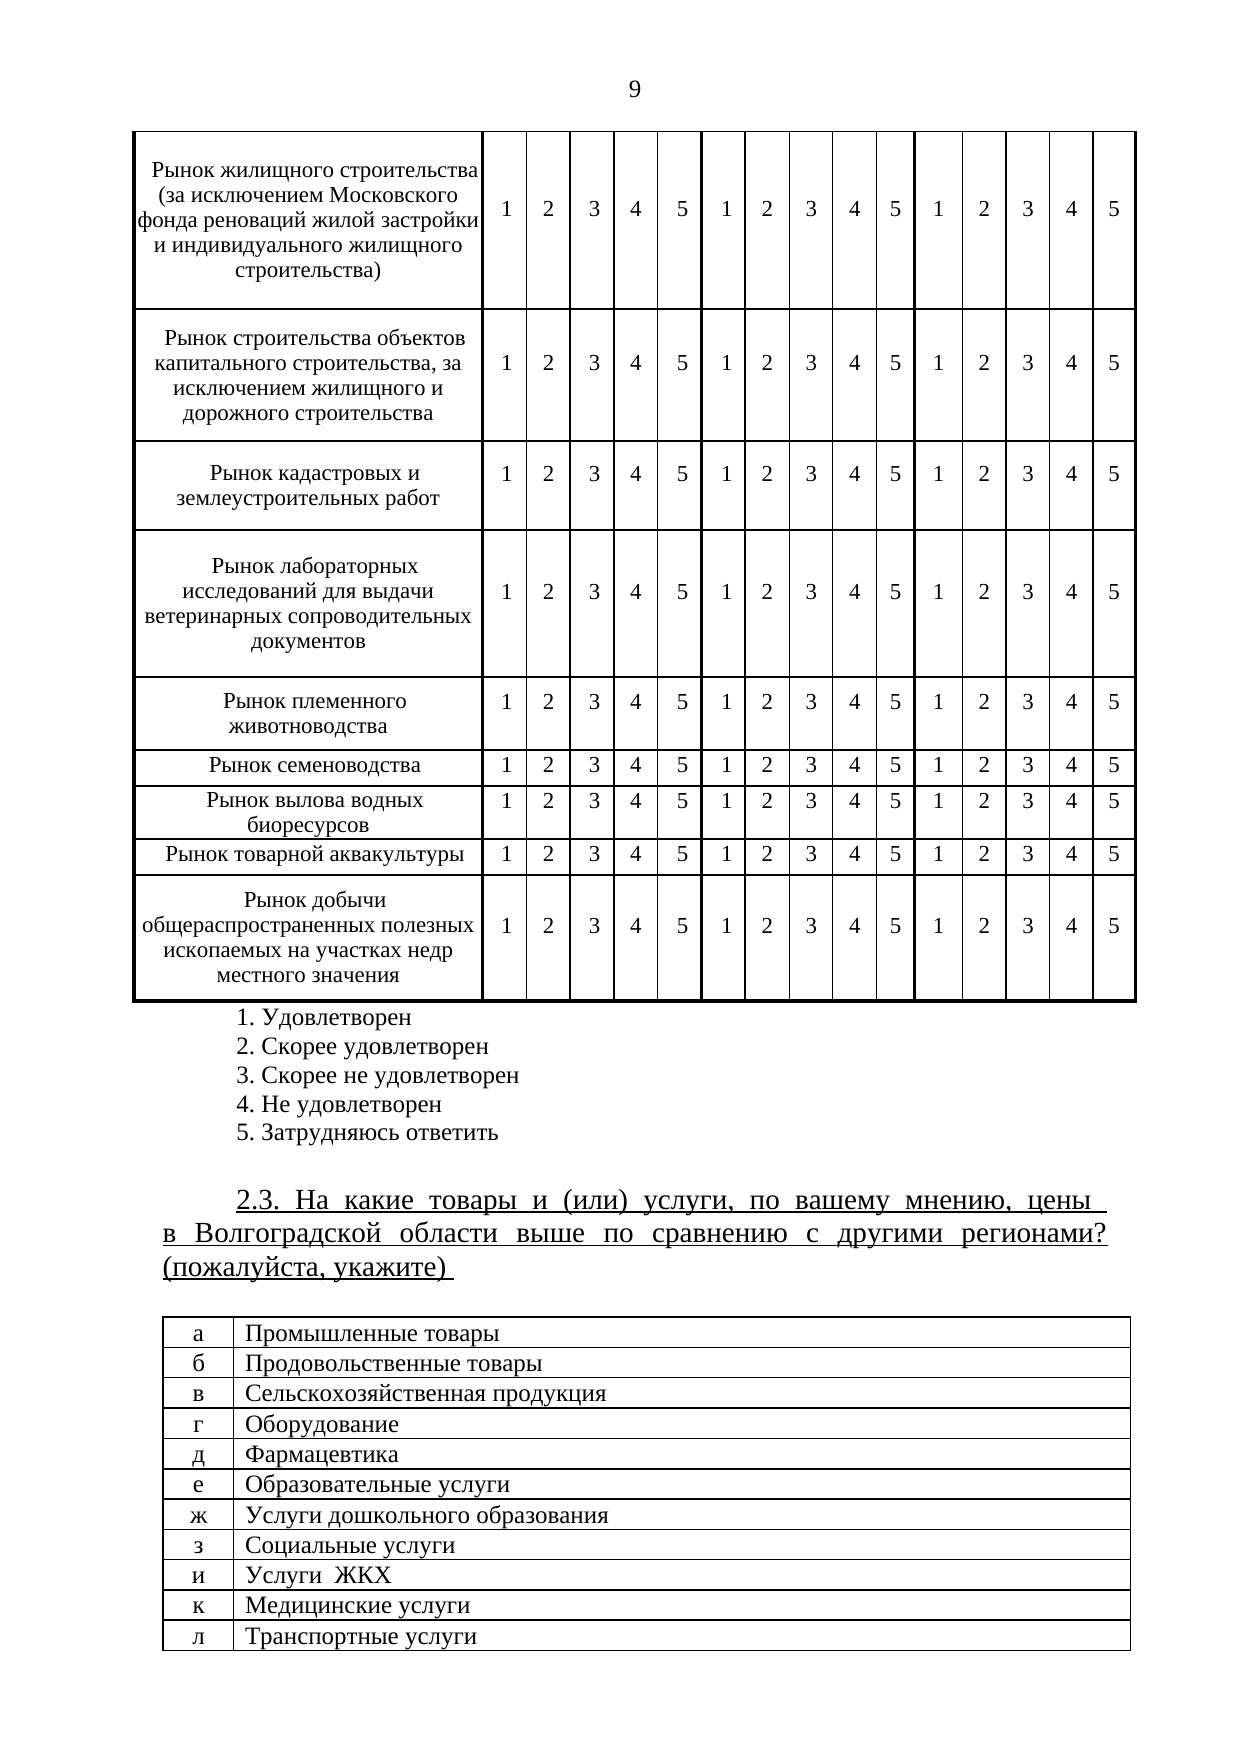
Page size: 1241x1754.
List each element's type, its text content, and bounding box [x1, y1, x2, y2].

table_cell д [164, 1439, 233, 1468]
table_cell 2 [963, 678, 1005, 749]
table_cell 1 [916, 678, 962, 749]
text 2. Скорее удовлетворен [162, 1031, 1107, 1060]
table_cell 1 [703, 132, 744, 308]
text 2.3. На какие товары и (или) услуги, по вашему мнению, цены в Волгоградской области выше по сравнению с другими регионами? (пожалуйста, укажите) [162, 1246, 1107, 1283]
table_cell 1 [703, 310, 744, 440]
table_cell 5 [877, 787, 913, 838]
table_cell 2 [527, 787, 569, 838]
table_cell 5 [1094, 531, 1134, 676]
table_cell 2 [746, 787, 789, 838]
table_cell 1 [916, 876, 962, 999]
table_cell 3 [571, 132, 613, 308]
table_cell Медицинские услуги [234, 1591, 1130, 1619]
table_cell 1 [916, 840, 962, 874]
table_cell 3 [790, 442, 832, 529]
table_cell 3 [1007, 442, 1049, 529]
table_cell 4 [1050, 531, 1092, 676]
table_cell 3 [790, 876, 832, 999]
table_cell 3 [1007, 678, 1049, 749]
table_cell 2 [527, 678, 569, 749]
table_cell 5 [1094, 310, 1134, 440]
table_cell 1 [484, 751, 526, 785]
text 4. Не удовлетворен [162, 1089, 1107, 1117]
table_cell 4 [1050, 840, 1092, 874]
table_cell 3 [571, 310, 613, 440]
table_cell 2 [746, 132, 789, 308]
table_cell 4 [1050, 787, 1092, 838]
table_cell 3 [790, 678, 832, 749]
table_cell 5 [1094, 787, 1134, 838]
table_cell 5 [1094, 876, 1134, 999]
table_cell 4 [615, 531, 657, 676]
table_cell Рынок кадастровых и землеустроительных работ [136, 442, 481, 529]
table_cell 5 [658, 876, 700, 999]
table_cell 1 [484, 876, 526, 999]
table_cell 5 [877, 751, 913, 785]
table_cell 4 [1050, 678, 1092, 749]
table_cell 3 [571, 442, 613, 529]
table_header а [164, 1318, 233, 1347]
table_cell 2 [746, 751, 789, 785]
table_cell 4 [615, 876, 657, 999]
table_cell 4 [833, 678, 876, 749]
table_cell 4 [833, 787, 876, 838]
table_cell Рынок семеноводства [136, 751, 481, 785]
table_cell 5 [1094, 132, 1134, 308]
table_cell 4 [615, 310, 657, 440]
table_cell 2 [746, 876, 789, 999]
table_cell 1 [703, 876, 744, 999]
table_cell Оборудование [234, 1409, 1130, 1437]
table_cell 1 [703, 840, 744, 874]
table_cell 3 [790, 787, 832, 838]
table_cell 1 [484, 840, 526, 874]
table_cell 3 [571, 751, 613, 785]
table_cell б [164, 1348, 233, 1377]
table_cell Услуги ЖКХ [234, 1560, 1130, 1589]
table_cell 1 [916, 442, 962, 529]
table_cell 4 [833, 751, 876, 785]
table_cell 1 [484, 678, 526, 749]
table_cell 3 [571, 678, 613, 749]
table_cell 3 [1007, 787, 1049, 838]
table_cell 1 [703, 787, 744, 838]
table_cell 5 [1094, 751, 1134, 785]
table_cell 2 [963, 787, 1005, 838]
text 1. Удовлетворен [162, 1003, 1107, 1031]
table_cell 1 [484, 442, 526, 529]
table_cell 5 [658, 531, 700, 676]
table_cell Рынок строительства объектов капитального строительства, за исключением жилищного и дорожного строительства [136, 310, 481, 440]
table_cell 5 [658, 442, 700, 529]
table_cell 3 [790, 310, 832, 440]
table_cell к [164, 1591, 233, 1619]
table_cell 3 [1007, 531, 1049, 676]
table_cell 2 [963, 132, 1005, 308]
table_cell 1 [703, 751, 744, 785]
table_cell л [164, 1621, 233, 1650]
table_cell 4 [615, 442, 657, 529]
table_header Промышленные товары [234, 1318, 1130, 1347]
text 2.3. На какие товары и (или) услуги, по вашему мнению, цены в Волгоградской области выше по сравнению с другими регионами? (пожалуйста, укажите) [162, 1182, 1107, 1245]
table_cell 1 [484, 531, 526, 676]
table_cell 1 [916, 751, 962, 785]
table_cell 4 [833, 310, 876, 440]
table_cell 1 [916, 132, 962, 308]
table_cell 1 [916, 310, 962, 440]
table_cell 1 [703, 531, 744, 676]
table_cell 4 [833, 531, 876, 676]
table_cell 2 [527, 442, 569, 529]
table_cell 5 [1094, 678, 1134, 749]
table_cell 1 [484, 787, 526, 838]
table_cell 4 [833, 840, 876, 874]
table_cell 4 [833, 132, 876, 308]
table_cell Продовольственные товары [234, 1348, 1130, 1377]
table_cell 4 [1050, 876, 1092, 999]
table_cell 2 [527, 132, 569, 308]
table_cell 3 [790, 531, 832, 676]
table_cell 4 [615, 787, 657, 838]
table_cell 2 [527, 310, 569, 440]
table_cell 5 [658, 840, 700, 874]
table_cell ж [164, 1500, 233, 1528]
table_cell Рынок племенного животноводства [136, 678, 481, 749]
table_cell 5 [1094, 840, 1134, 874]
table_cell 1 [703, 678, 744, 749]
table_cell 3 [571, 840, 613, 874]
table_cell 4 [833, 442, 876, 529]
table_cell 2 [963, 840, 1005, 874]
table_cell 3 [1007, 840, 1049, 874]
table_cell 2 [746, 678, 789, 749]
table_cell 1 [484, 310, 526, 440]
table_cell 1 [484, 132, 526, 308]
table_cell в [164, 1378, 233, 1407]
table_cell 4 [615, 751, 657, 785]
table_cell 4 [1050, 310, 1092, 440]
text 3. Скорее не удовлетворен [162, 1060, 1107, 1089]
table_cell 4 [1050, 442, 1092, 529]
table_cell 5 [877, 442, 913, 529]
table_cell 5 [877, 678, 913, 749]
table_cell 5 [877, 132, 913, 308]
table_cell 5 [1094, 442, 1134, 529]
table_cell 1 [916, 787, 962, 838]
table_cell 2 [527, 876, 569, 999]
table_cell 5 [658, 678, 700, 749]
table_cell 2 [963, 531, 1005, 676]
table_cell Рынок жилищного строительства (за исключением Московского фонда реноваций жилой застройки и индивидуального жилищного строительства) [136, 132, 481, 308]
table_cell Социальные услуги [234, 1530, 1130, 1559]
table_cell 5 [658, 132, 700, 308]
table_cell 1 [916, 531, 962, 676]
table_cell 4 [615, 840, 657, 874]
table_cell 2 [746, 840, 789, 874]
table_cell 3 [571, 876, 613, 999]
table_cell Рынок вылова водных биоресурсов [136, 787, 481, 838]
table_cell 1 [703, 442, 744, 529]
table_cell 5 [658, 310, 700, 440]
table_cell 5 [658, 751, 700, 785]
table_cell 2 [527, 840, 569, 874]
table_cell Рынок товарной аквакультуры [136, 840, 481, 874]
table_cell 2 [527, 751, 569, 785]
table_cell 2 [963, 310, 1005, 440]
table_cell 2 [527, 531, 569, 676]
table_cell 4 [1050, 751, 1092, 785]
table_cell 5 [877, 531, 913, 676]
table_cell Сельскохозяйственная продукция [234, 1378, 1130, 1407]
table_cell 2 [746, 310, 789, 440]
table_cell Услуги дошкольного образования [234, 1500, 1130, 1528]
table_cell 2 [963, 751, 1005, 785]
table_cell 3 [790, 840, 832, 874]
table_cell 2 [963, 442, 1005, 529]
table_cell з [164, 1530, 233, 1559]
table_cell 2 [963, 876, 1005, 999]
table_cell Транспортные услуги [234, 1621, 1130, 1650]
table_cell 4 [1050, 132, 1092, 308]
table_cell 3 [571, 787, 613, 838]
table_cell 3 [790, 751, 832, 785]
table_cell 3 [1007, 132, 1049, 308]
table_cell 2 [746, 531, 789, 676]
table_cell г [164, 1409, 233, 1437]
table_cell Рынок лабораторных исследований для выдачи ветеринарных сопроводительных документов [136, 531, 481, 676]
table_cell и [164, 1560, 233, 1589]
text 5. Затрудняюсь ответить [162, 1117, 1107, 1146]
table_cell 5 [877, 876, 913, 999]
table_cell 3 [790, 132, 832, 308]
table_cell 4 [615, 678, 657, 749]
table_cell 4 [833, 876, 876, 999]
table_cell Образовательные услуги [234, 1470, 1130, 1498]
table_cell е [164, 1470, 233, 1498]
table_cell Рынок добычи общераспространенных полезных ископаемых на участках недр местного значения [136, 876, 481, 999]
table_cell 3 [571, 531, 613, 676]
table_cell Фармацевтика [234, 1439, 1130, 1468]
table_cell 5 [877, 310, 913, 440]
table_cell 3 [1007, 751, 1049, 785]
table_cell 3 [1007, 876, 1049, 999]
table_cell 4 [615, 132, 657, 308]
table_cell 2 [746, 442, 789, 529]
table_cell 5 [658, 787, 700, 838]
table_cell 3 [1007, 310, 1049, 440]
table_cell 5 [877, 840, 913, 874]
